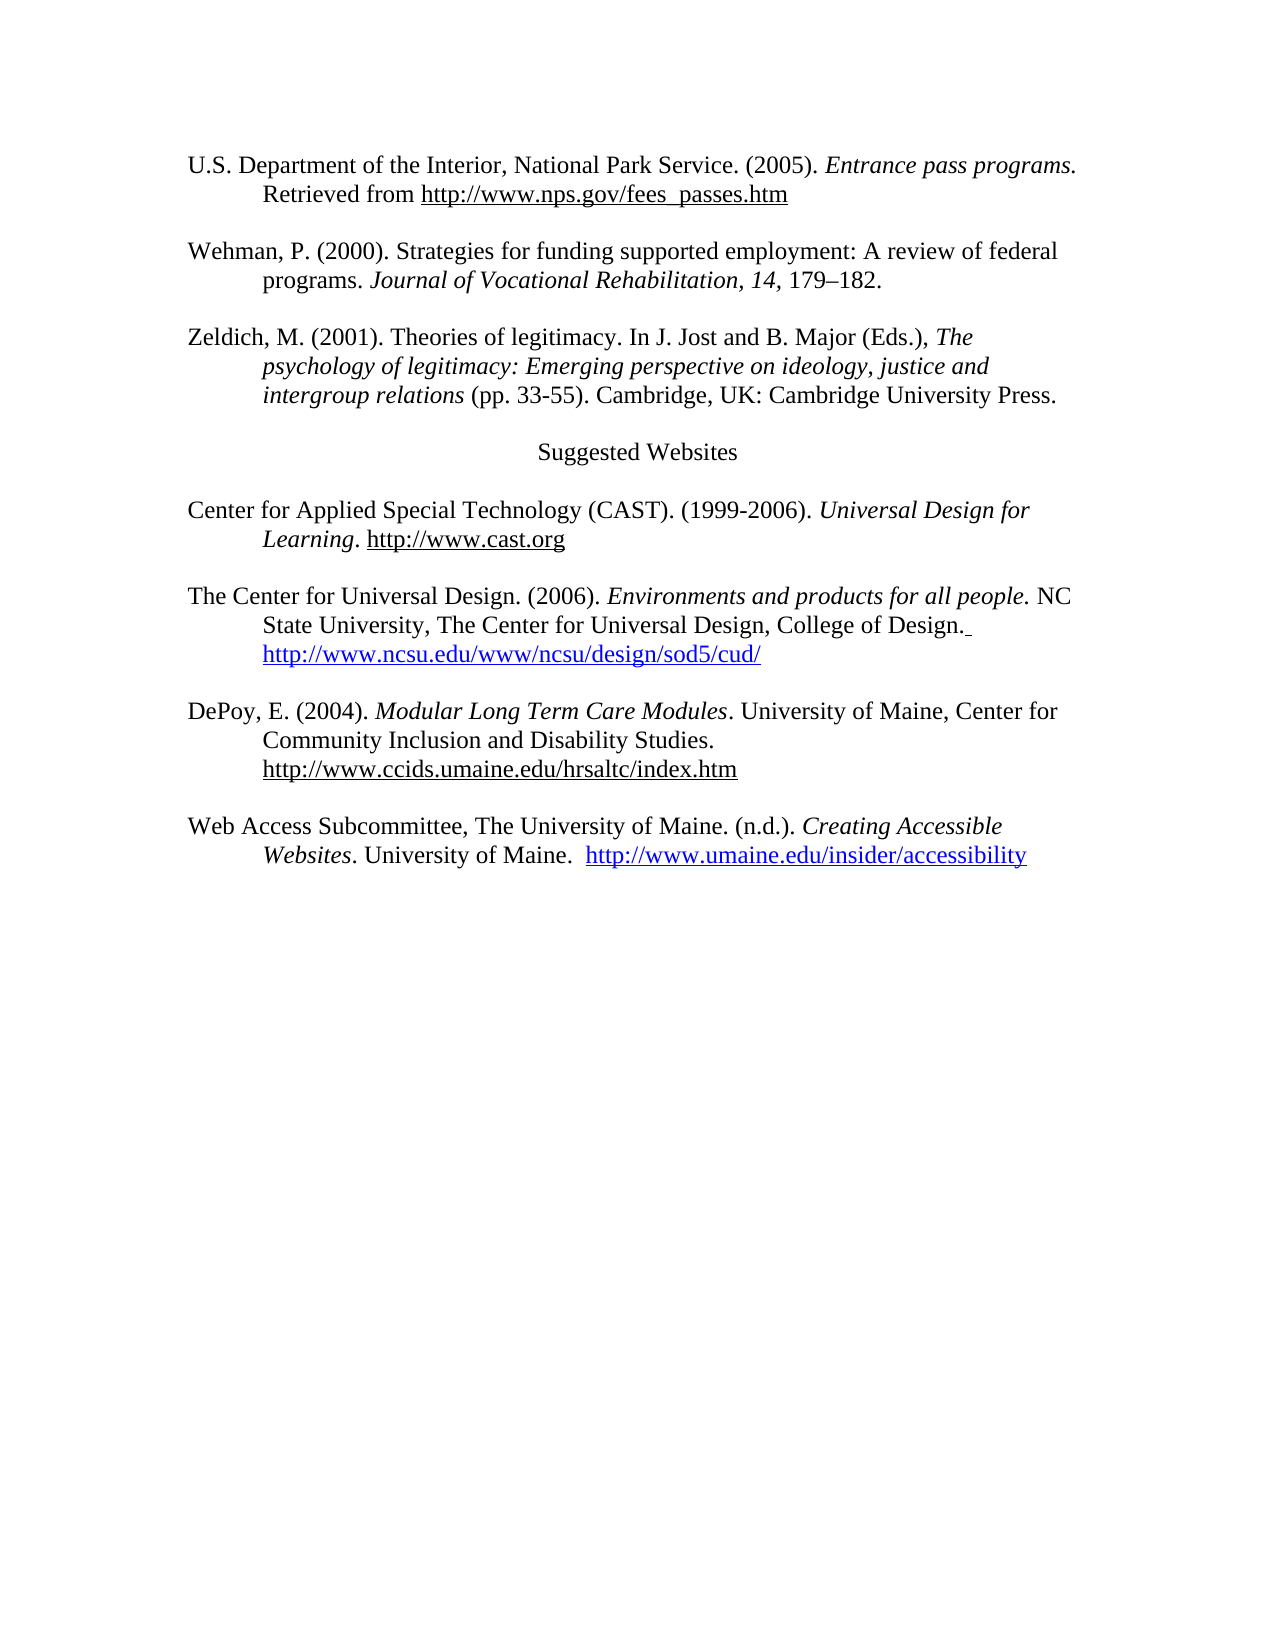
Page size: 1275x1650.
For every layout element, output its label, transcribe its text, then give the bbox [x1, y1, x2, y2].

text The Center for Universal Design. (2006). Environments and products for all people. NC State University, The Center for Universal Design, College of Design. http://www.ncsu.edu/www/ncsu/design/sod5/cud/ [187, 581, 1087, 667]
text Web Access Subcommittee, The University of Maine. (n.d.). Creating Accessible Websites. University of Maine. http://www.umaine.edu/insider/accessibility [187, 811, 1087, 869]
text Zeldich, M. (2001). Theories of legitimacy. In J. Jost and B. Major (Eds.), The psychology of legitimacy: Emerging perspective on ideology, justice and intergroup relations (pp. 33-55). Cambridge, UK: Cambridge University Press. [187, 322, 1087, 409]
text U.S. Department of the Interior, National Park Service. (2005). Entrance pass programs. Retrieved from http://www.nps.gov/fees_passes.htm [187, 150, 1087, 207]
text Wehman, P. (2000). Strategies for funding supported employment: A review of federal programs. Journal of Vocational Rehabilitation, 14, 179–182. [187, 236, 1087, 294]
text Center for Applied Special Technology (CAST). (1999-2006). Universal Design for Learning. http://www.cast.org [187, 495, 1087, 552]
text Suggested Websites [187, 437, 1087, 466]
text DePoy, E. (2004). Modular Long Term Care Modules. University of Maine, Center for Community Inclusion and Disability Studies. http://www.ccids.umaine.edu/hrsaltc/index.htm [187, 696, 1087, 782]
